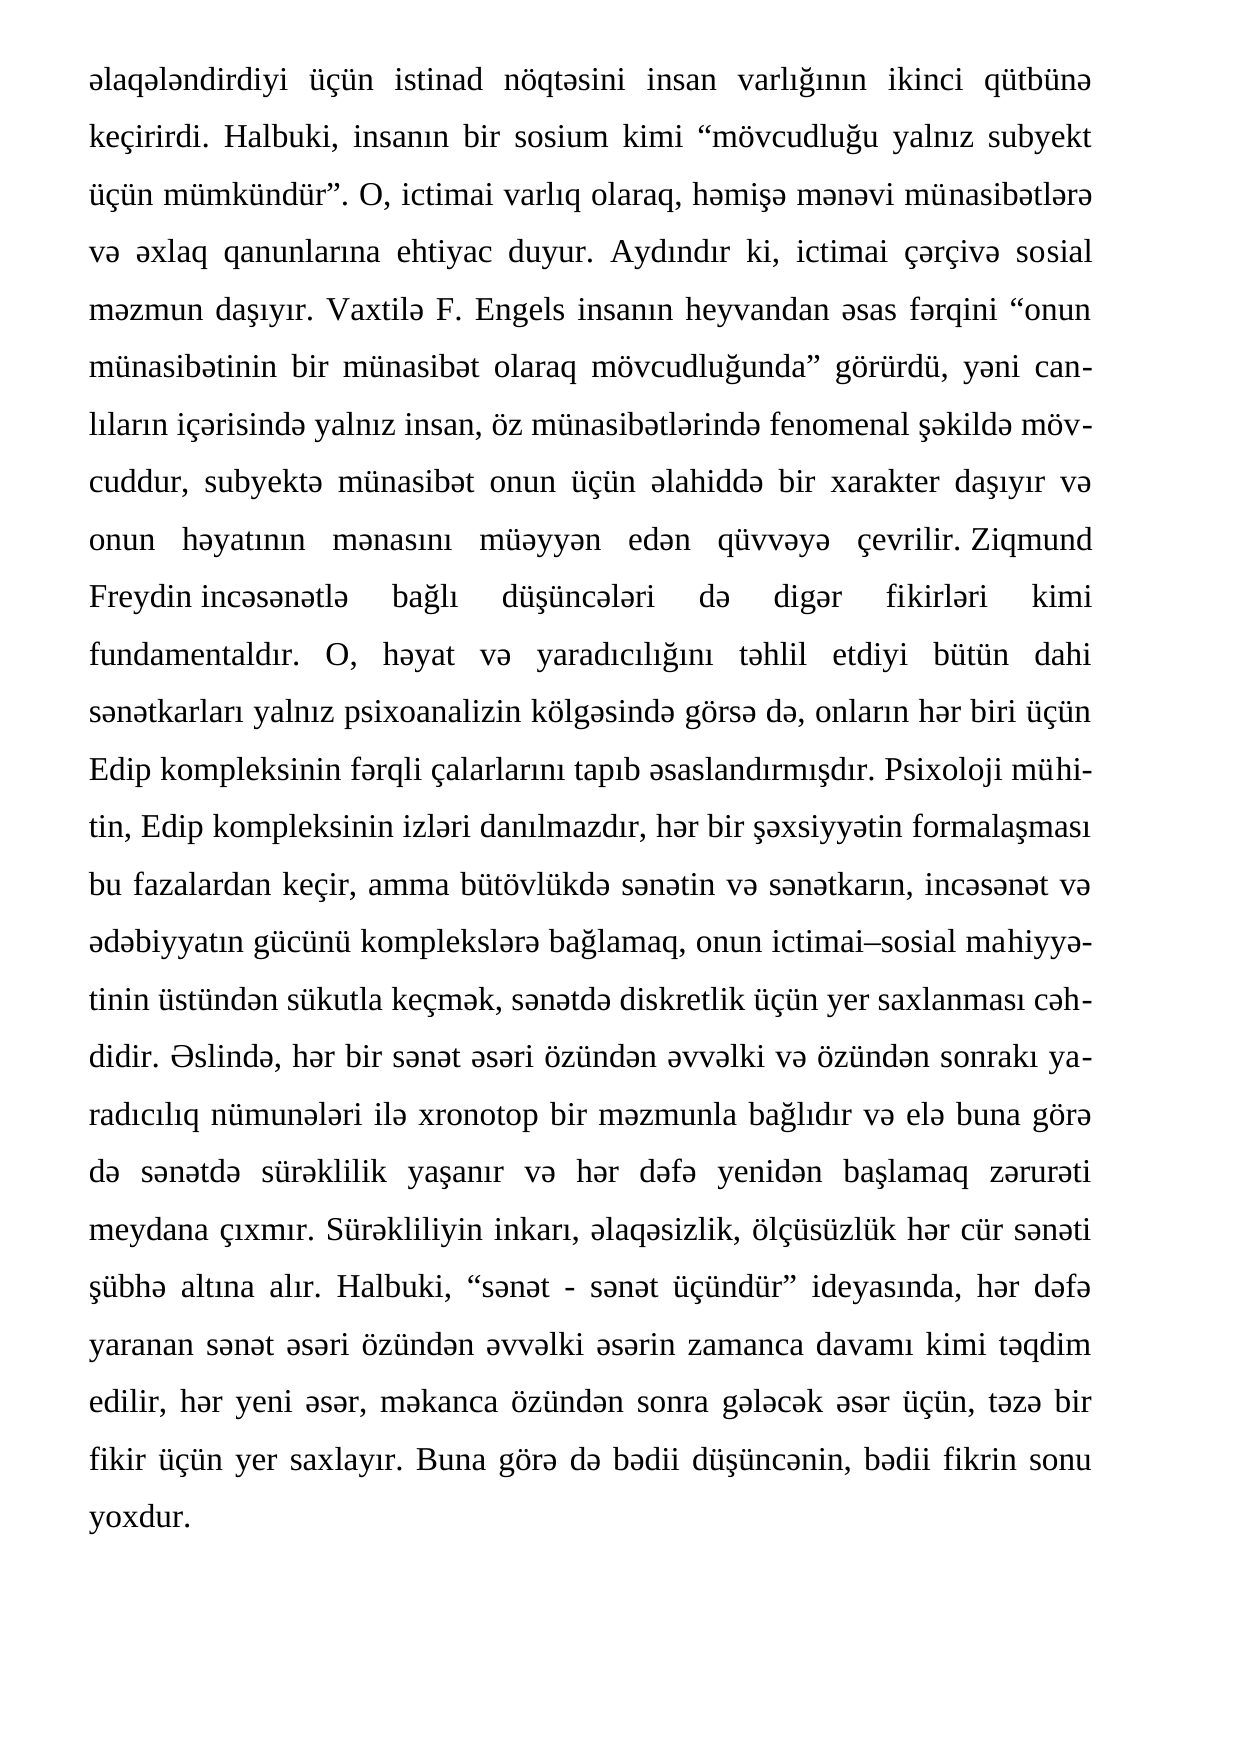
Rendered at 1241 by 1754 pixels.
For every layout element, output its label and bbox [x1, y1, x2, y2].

text [88, 59, 1093, 1535]
